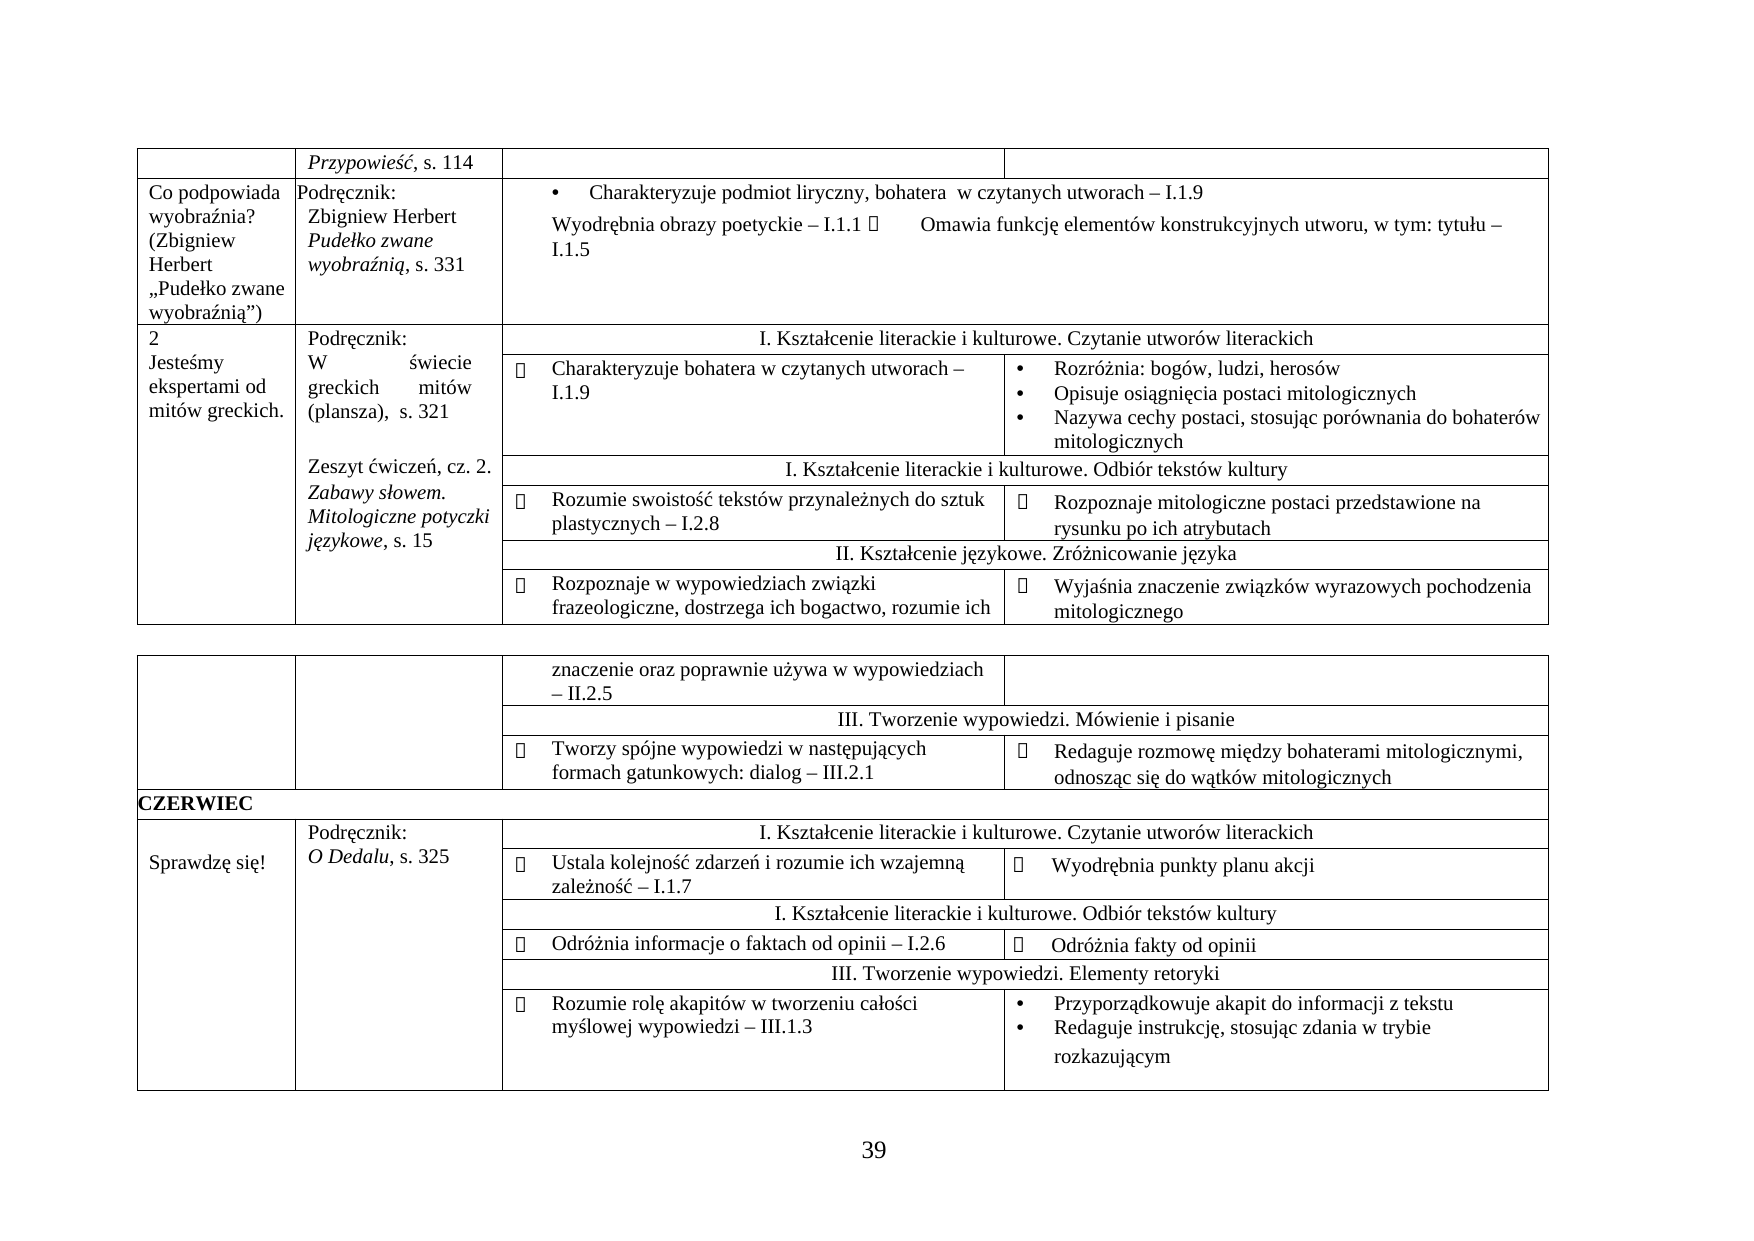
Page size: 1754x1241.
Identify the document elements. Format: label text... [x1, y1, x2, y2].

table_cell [551, 990, 1004, 1090]
table_cell  Rozpoznaje mitologiczne postaci przedstawione na rysunku po ich atrybutach [1005, 486, 1548, 539]
table_cell Rozpoznaje w wypowiedziach związki frazeologiczne, dostrzega ich bogactwo, rozumie ich [551, 570, 1004, 623]
table_cell Rozróżnia: bogów, ludzi, herosów Opisuje osiągnięcia postaci mitologicznych Nazywa cechy postaci, stosując porównania do bohaterów mitologicznych [1005, 355, 1548, 455]
table_cell  [503, 990, 551, 1090]
table_cell  [503, 736, 551, 789]
table_cell Podręcznik: O Dedalu, s. 325 [296, 820, 502, 1090]
table_cell I. Kształcenie literackie i kulturowe. Czytanie utworów literackich [551, 325, 1548, 354]
table_cell I. Kształcenie literackie i kulturowe. Czytanie utworów literackich [551, 820, 1548, 848]
table_header Przypowieść, s. 114 [296, 149, 502, 178]
table_header [503, 656, 551, 705]
table_cell  [503, 849, 551, 899]
table_cell [551, 790, 1548, 818]
table_header [138, 149, 295, 178]
table_cell Co podpowiada wyobraźnia? (Zbigniew Herbert „Pudełko zwane wyobraźnią”) [138, 179, 295, 324]
table_header [1005, 656, 1548, 705]
table_cell [503, 179, 551, 324]
table_cell  [503, 570, 551, 623]
table_header [503, 149, 551, 178]
table_cell Charakteryzuje bohatera w czytanych utworach – I.1.9 [551, 355, 1004, 455]
table_cell Tworzy spójne wypowiedzi w następujących formach gatunkowych: dialog – III.2.1 [551, 736, 1004, 789]
table_cell Sprawdzę się! [138, 820, 295, 1090]
table_cell III. Tworzenie wypowiedzi. Mówienie i pisanie [551, 706, 1548, 734]
table_cell Odróżnia informacje o faktach od opinii – I.2.6 [551, 930, 1004, 959]
table_cell [503, 900, 551, 929]
table_header znaczenie oraz poprawnie używa w wypowiedziach – II.2.5 [551, 656, 1004, 705]
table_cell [1005, 990, 1548, 1090]
table_cell Ustala kolejność zdarzeń i rozumie ich wzajemną zależność – I.1.7 [551, 849, 1004, 899]
table_cell Rozumie swoistość tekstów przynależnych do sztuk plastycznych – I.2.8 [551, 486, 1004, 539]
table_cell II. Kształcenie językowe. Zróżnicowanie języka [551, 541, 1548, 569]
table_cell [503, 960, 551, 989]
table_cell  Wyjaśnia znaczenie związków wyrazowych pochodzenia mitologicznego [1005, 570, 1548, 623]
table_header [1005, 149, 1548, 178]
table_cell [503, 706, 551, 734]
table_cell  [503, 930, 551, 959]
table_cell [503, 820, 551, 848]
table_cell  Wyodrębnia punkty planu akcji [1005, 849, 1548, 899]
table_cell  Odróżnia fakty od opinii [1005, 930, 1548, 959]
table_cell I. Kształcenie literackie i kulturowe. Odbiór tekstów kultury [551, 900, 1548, 929]
table_cell Charakteryzuje podmiot liryczny, bohatera w czytanych utworach – I.1.9 Wyodrębnia obrazy poetyckie – I.1.1  Omawia funkcję elementów konstrukcyjnych utworu, w tym: tytułu – I.1.5 [551, 179, 1548, 324]
table_cell Podręcznik: Zbigniew Herbert Pudełko zwane wyobraźnią, s. 331 [296, 179, 502, 324]
table_cell III. Tworzenie wypowiedzi. Elementy retoryki [551, 960, 1548, 989]
table_cell Podręcznik: W świecie greckich mitów (plansza), s. 321 Zeszyt ćwiczeń, cz. 2. Zabawy słowem. Mitologiczne potyczki językowe, s. 15 [296, 325, 502, 623]
table_cell 2 Jesteśmy ekspertami od mitów greckich. [138, 325, 295, 623]
table_cell [503, 541, 551, 569]
table_header [551, 149, 1004, 178]
table_cell  [503, 486, 551, 539]
table_cell CZERWIEC [138, 790, 551, 818]
table_cell  [503, 355, 551, 455]
table_cell [503, 325, 551, 354]
table_cell I. Kształcenie literackie i kulturowe. Odbiór tekstów kultury [551, 456, 1548, 485]
table_header [138, 656, 295, 789]
table_header [296, 656, 502, 789]
table_cell [503, 456, 551, 485]
table_cell  Redaguje rozmowę między bohaterami mitologicznymi, odnosząc się do wątków mitologicznych [1005, 736, 1548, 789]
